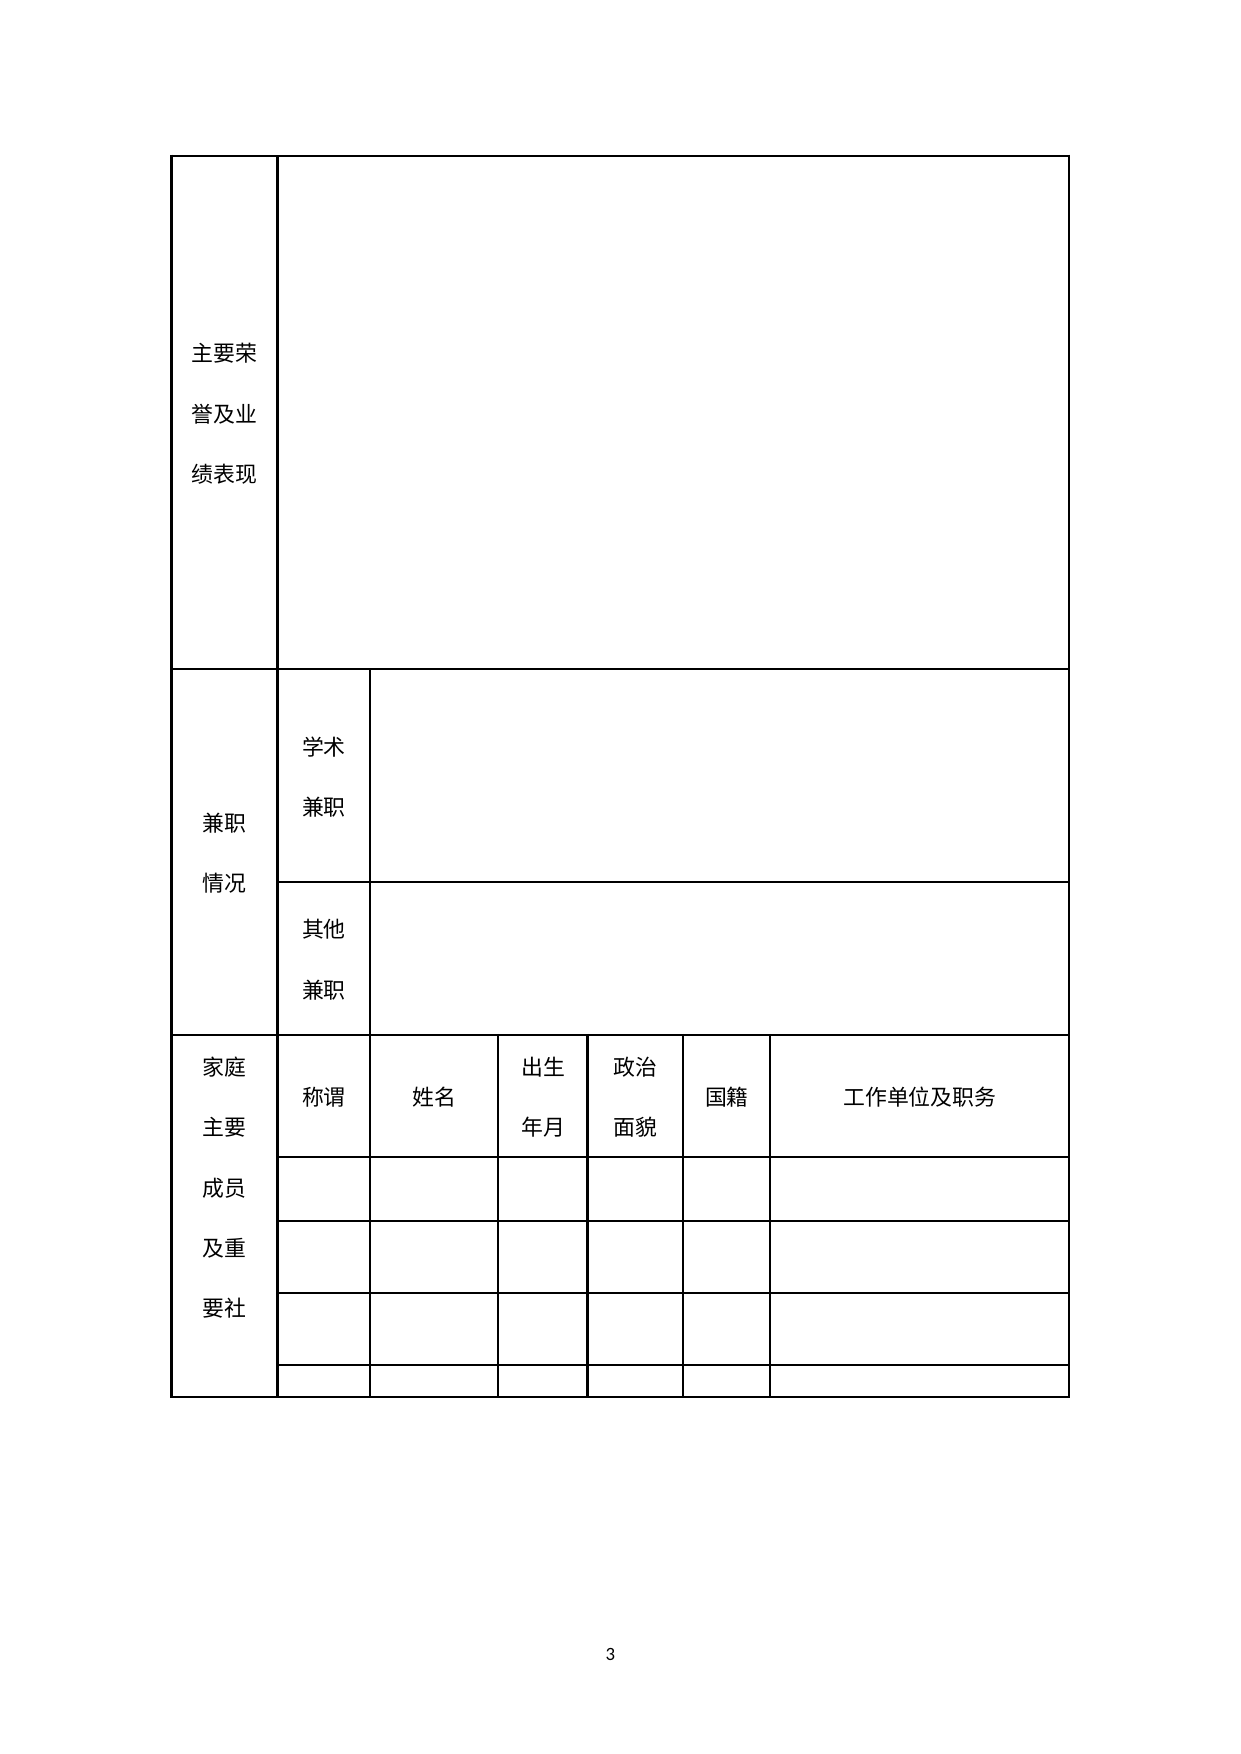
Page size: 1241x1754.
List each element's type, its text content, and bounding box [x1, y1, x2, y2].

table_cell [279, 1294, 369, 1364]
table_cell [684, 1222, 769, 1292]
table_cell 工作单位及职务 [771, 1036, 1068, 1156]
table_cell 姓名 [371, 1036, 497, 1156]
table_cell [771, 1158, 1068, 1220]
table_cell [589, 1222, 682, 1292]
table_cell [684, 1158, 769, 1220]
table_cell [371, 1158, 497, 1220]
table_cell [499, 1294, 586, 1364]
table_cell 学术 兼职 [279, 670, 369, 881]
table_cell 兼职 情况 [173, 670, 276, 1034]
table_cell [589, 1158, 682, 1220]
table_cell [589, 1294, 682, 1364]
table_cell 国籍 [684, 1036, 769, 1156]
table_cell [589, 1366, 682, 1396]
table_cell [684, 1366, 769, 1396]
table_cell 其他 兼职 [279, 883, 369, 1034]
table_cell [771, 1366, 1068, 1396]
table_cell [499, 1366, 586, 1396]
table_cell 主要荣誉及业绩表现 [173, 157, 276, 668]
table_cell [771, 1294, 1068, 1364]
table_cell [371, 1222, 497, 1292]
table_cell [279, 1366, 369, 1396]
table_cell [371, 670, 1068, 881]
table_cell 出生 年月 [499, 1036, 586, 1156]
table_cell [371, 1366, 497, 1396]
table_cell [499, 1222, 586, 1292]
table_cell 称谓 [279, 1036, 369, 1156]
table_cell [371, 883, 1068, 1034]
table_cell [771, 1222, 1068, 1292]
table_cell [371, 1294, 497, 1364]
table_cell 家庭 主要 成员 及重 要社 会关 系（配偶、子女、父母等） [173, 1036, 276, 1396]
table_cell [279, 1222, 369, 1292]
table_cell 政治 面貌 [589, 1036, 682, 1156]
table_cell [279, 157, 1068, 668]
table_cell [684, 1294, 769, 1364]
table_cell [499, 1158, 586, 1220]
table_cell [279, 1158, 369, 1220]
